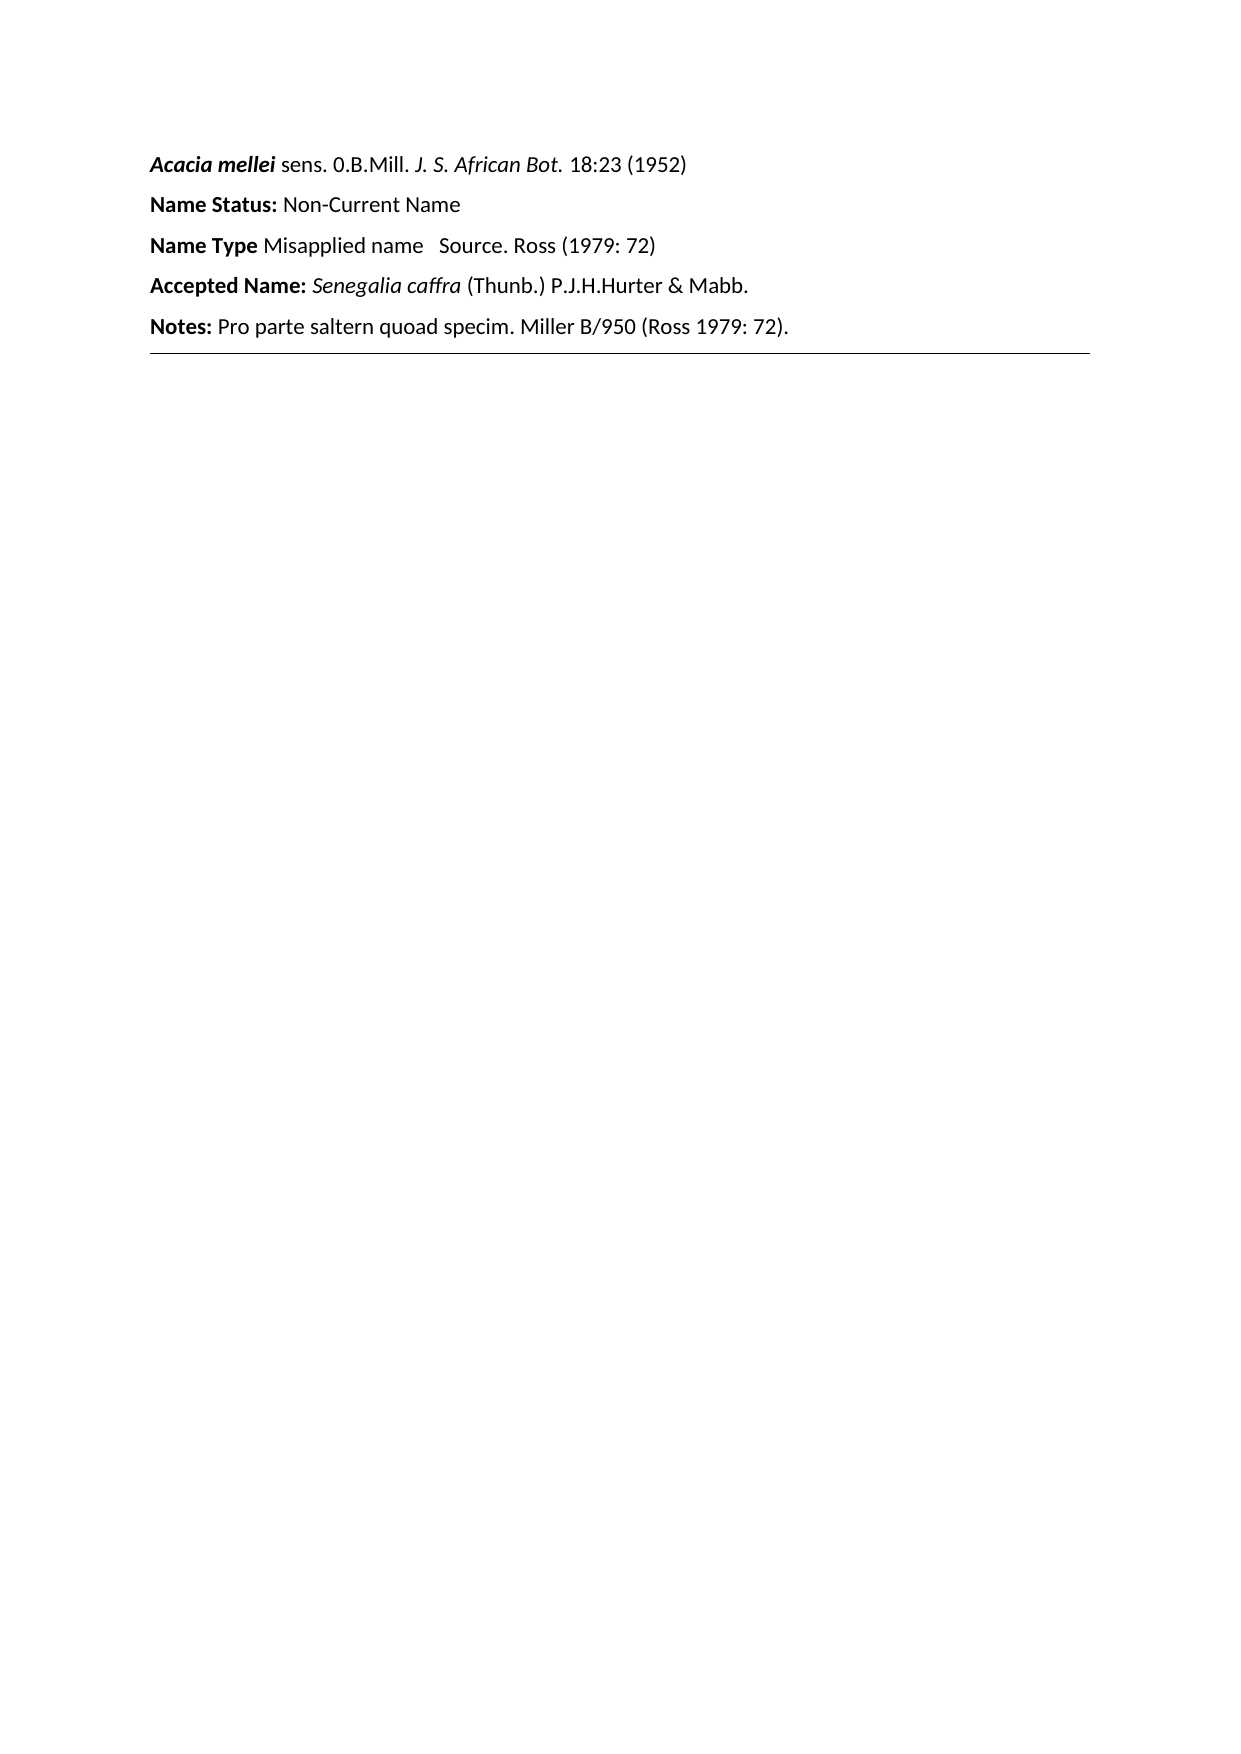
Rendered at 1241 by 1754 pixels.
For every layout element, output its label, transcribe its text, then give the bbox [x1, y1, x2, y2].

text Acacia mellei sens. 0.B.Mill. J. S. African Bot. 18:23 (1952) [150, 150, 1090, 178]
text Name Status: Non-Current Name [150, 191, 1090, 218]
text Accepted Name: Senegalia caffra (Thunb.) P.J.H.Hurter & Mabb. [150, 272, 1090, 299]
text Notes: Pro parte saltern quoad specim. Miller B/950 (Ross 1979: 72). [150, 312, 1090, 340]
text Name Type Misapplied name Source. Ross (1979: 72) [150, 231, 1090, 259]
